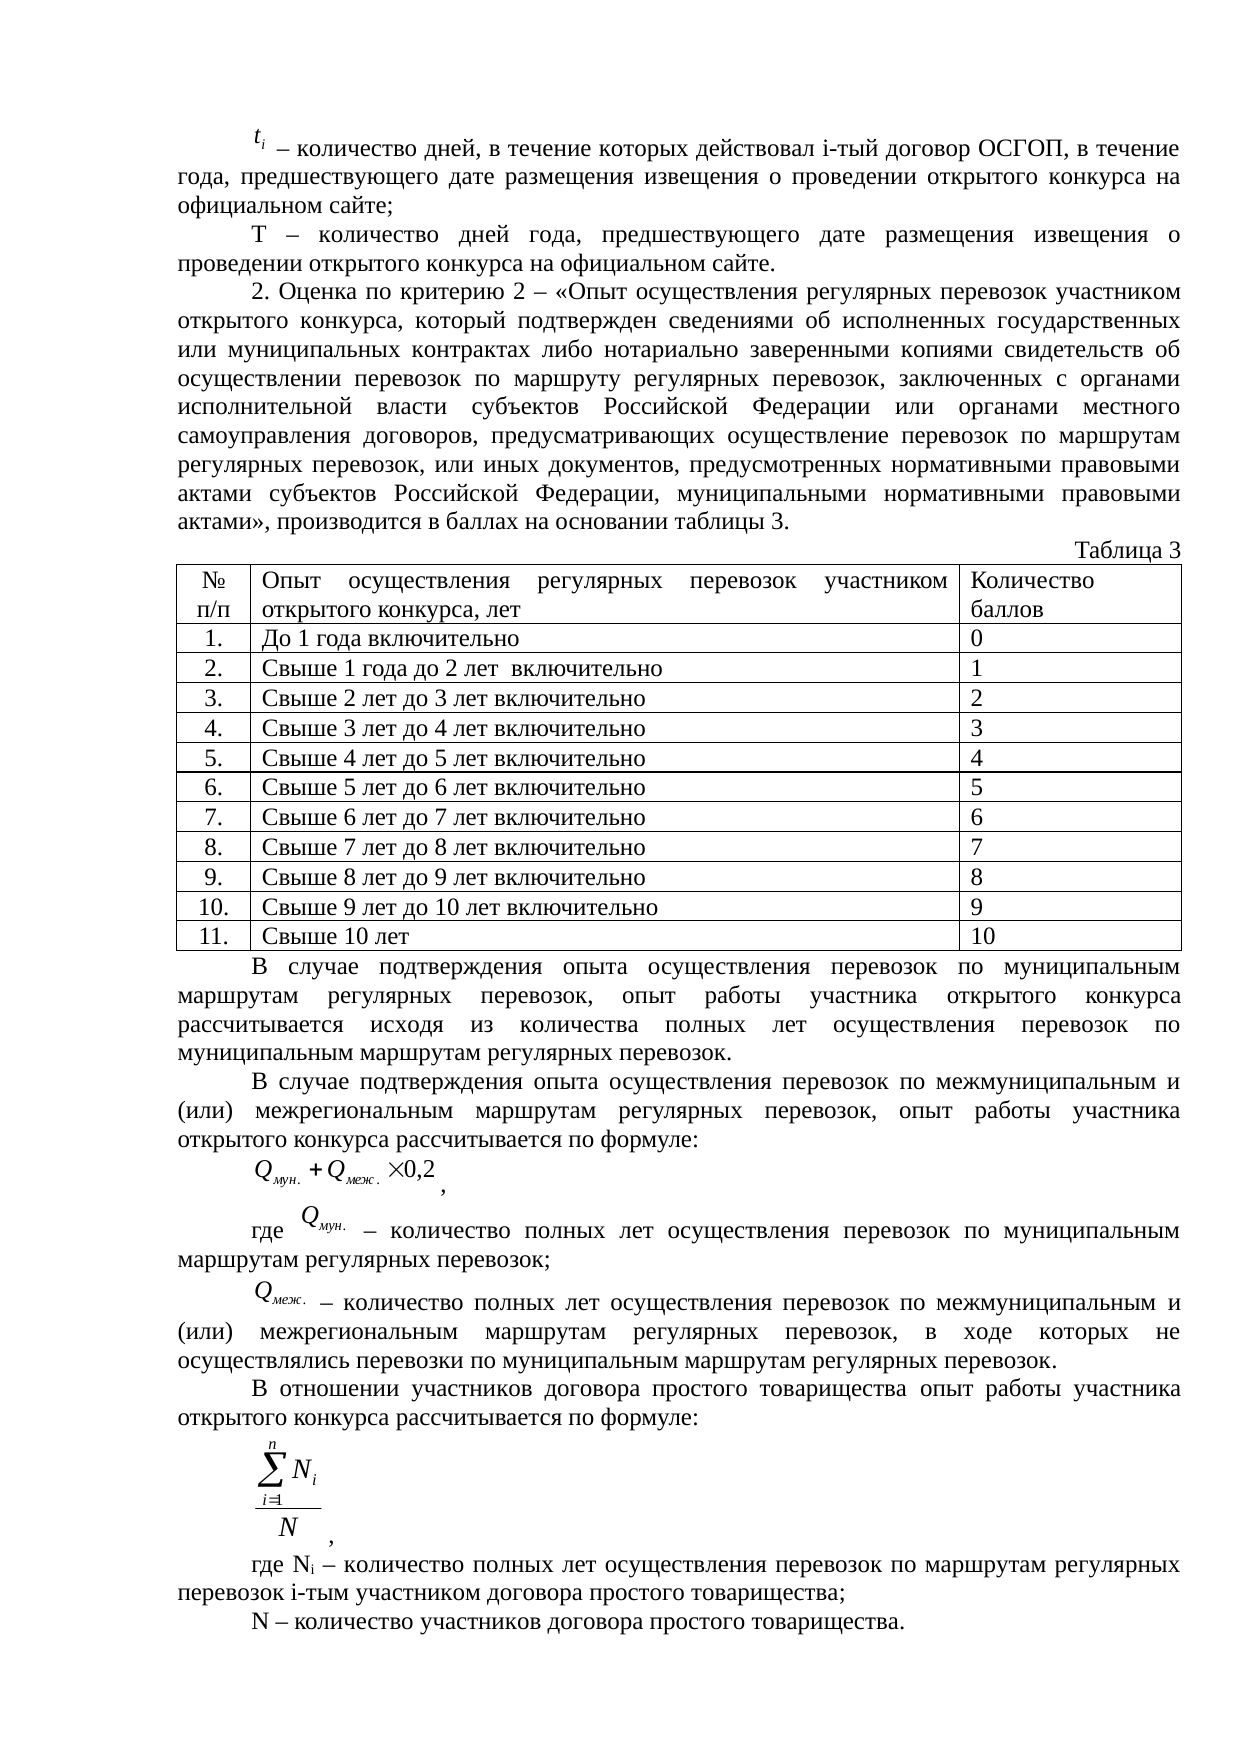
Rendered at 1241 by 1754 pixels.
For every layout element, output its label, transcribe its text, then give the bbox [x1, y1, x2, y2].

text N – количество участников договора простого товарищества. [177, 1606, 1181, 1635]
table_cell 7 [960, 832, 1181, 861]
text T – количество дней года, предшествующего дате размещения извещения о проведении открытого конкурса на официальном сайте. [177, 219, 1181, 276]
table_cell 11. [177, 921, 250, 950]
table_cell 6 [960, 802, 1181, 831]
table_cell 10. [177, 892, 250, 920]
table_cell 9. [177, 862, 250, 891]
text где Ni – количество полных лет осуществления перевозок по маршрутам регулярных перевозок i-тым участником договора простого товарищества; [177, 1549, 1181, 1606]
text 2. Оценка по критерию 2 – «Опыт осуществления регулярных перевозок участником открытого конкурса, который подтвержден сведениями об исполненных государственных или муниципальных контрактах либо нотариально заверенными копиями свидетельств об осуществлении перевозок по маршруту регулярных перевозок, заключенных с органами исполнительной власти субъектов Российской Федерации или органами местного самоуправления договоров, предусматривающих осуществление перевозок по маршрутам регулярных перевозок, или иных документов, предусмотренных нормативными правовыми актами субъектов Российской Федерации, муниципальными нормативными правовыми актами», производится в баллах на основании таблицы 3. [177, 276, 1181, 535]
table_cell Свыше 8 лет до 9 лет включительно [251, 862, 959, 891]
table_cell Свыше 9 лет до 10 лет включительно [251, 892, 959, 920]
table_cell 4. [177, 713, 250, 742]
table_cell 10 [960, 921, 1181, 950]
table_cell Свыше 2 лет до 3 лет включительно [251, 683, 959, 712]
table_cell 7. [177, 802, 250, 831]
text где – количество полных лет осуществления перевозок по муниципальным маршрутам регулярных перевозок; [177, 1198, 1181, 1273]
text , [177, 1152, 1181, 1198]
table_cell 1 [960, 653, 1181, 682]
table_cell 4 [960, 743, 1181, 771]
table_cell 9 [960, 892, 1181, 920]
table_cell 3 [960, 713, 1181, 742]
table_cell Свыше 7 лет до 8 лет включительно [251, 832, 959, 861]
table_cell 5 [960, 773, 1181, 801]
text Таблица 3 [177, 535, 1181, 564]
text – количество полных лет осуществления перевозок по межмуниципальным и (или) межрегиональным маршрутам регулярных перевозок, в ходе которых не осуществлялись перевозки по муниципальным маршрутам регулярных перевозок. [177, 1273, 1181, 1373]
text – количество дней, в течение которых действовал i-тый договор ОСГОП, в течение года, предшествующего дате размещения извещения о проведении открытого конкурса на официальном сайте; [177, 118, 1181, 219]
table_cell 8. [177, 832, 250, 861]
table_cell Свыше 6 лет до 7 лет включительно [251, 802, 959, 831]
table_cell 3. [177, 683, 250, 712]
table_cell 5. [177, 743, 250, 771]
text В отношении участников договора простого товарищества опыт работы участника открытого конкурса рассчитывается по формуле: [177, 1373, 1181, 1431]
table_cell Свыше 4 лет до 5 лет включительно [251, 743, 959, 771]
table_cell 6. [177, 773, 250, 801]
table_cell 2 [960, 683, 1181, 712]
table_cell Свыше 1 года до 2 лет включительно [251, 653, 959, 682]
table_cell 2. [177, 653, 250, 682]
table_header № п/п [177, 565, 250, 622]
table_cell Свыше 10 лет [251, 921, 959, 950]
text В случае подтверждения опыта осуществления перевозок по межмуниципальным и (или) межрегиональным маршрутам регулярных перевозок, опыт работы участника открытого конкурса рассчитывается по формуле: [177, 1066, 1181, 1152]
table_cell 0 [960, 624, 1181, 652]
table_cell 1. [177, 624, 250, 652]
table_header Количество баллов [960, 565, 1181, 622]
table_cell Свыше 5 лет до 6 лет включительно [251, 773, 959, 801]
text В случае подтверждения опыта осуществления перевозок по муниципальным маршрутам регулярных перевозок, опыт работы участника открытого конкурса рассчитывается исходя из количества полных лет осуществления перевозок по муниципальным маршрутам регулярных перевозок. [177, 951, 1181, 1066]
table_cell До 1 года включительно [251, 624, 959, 652]
table_header Опыт осуществления регулярных перевозок участником открытого конкурса, лет [251, 565, 959, 622]
table_cell 8 [960, 862, 1181, 891]
text , [177, 1431, 1181, 1549]
table_cell Свыше 3 лет до 4 лет включительно [251, 713, 959, 742]
